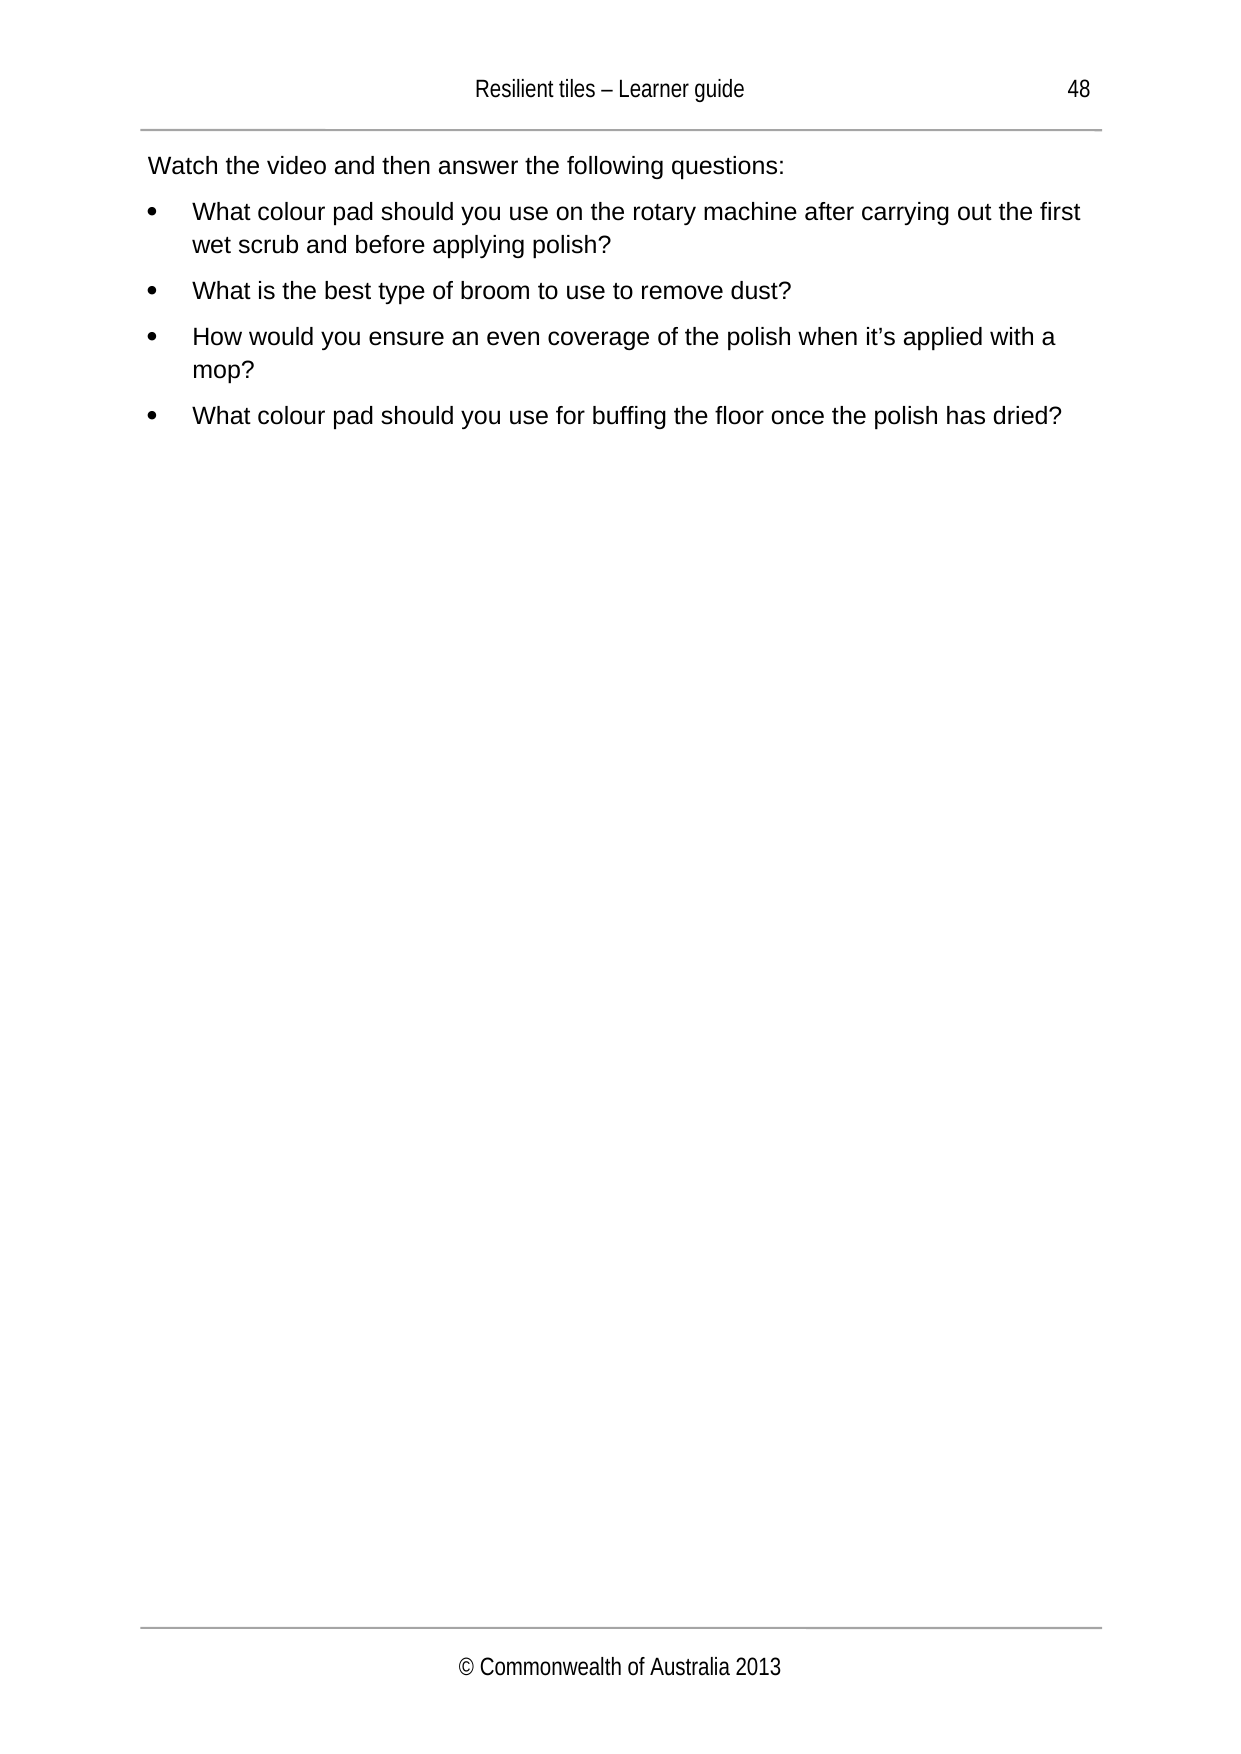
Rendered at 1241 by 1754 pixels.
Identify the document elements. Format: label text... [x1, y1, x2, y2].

list What colour pad should you use on the rotary machine after carrying out the first wet scrub and before applying polish? [148, 193, 1092, 260]
list How would you ensure an even coverage of the polish when it’s applied with a mop? [148, 318, 1092, 385]
text Watch the video and then answer the following questions: [148, 148, 1092, 181]
list What is the best type of broom to use to remove dust? [148, 273, 1092, 306]
list What colour pad should you use for buffing the floor once the polish has dried? [148, 398, 1092, 431]
